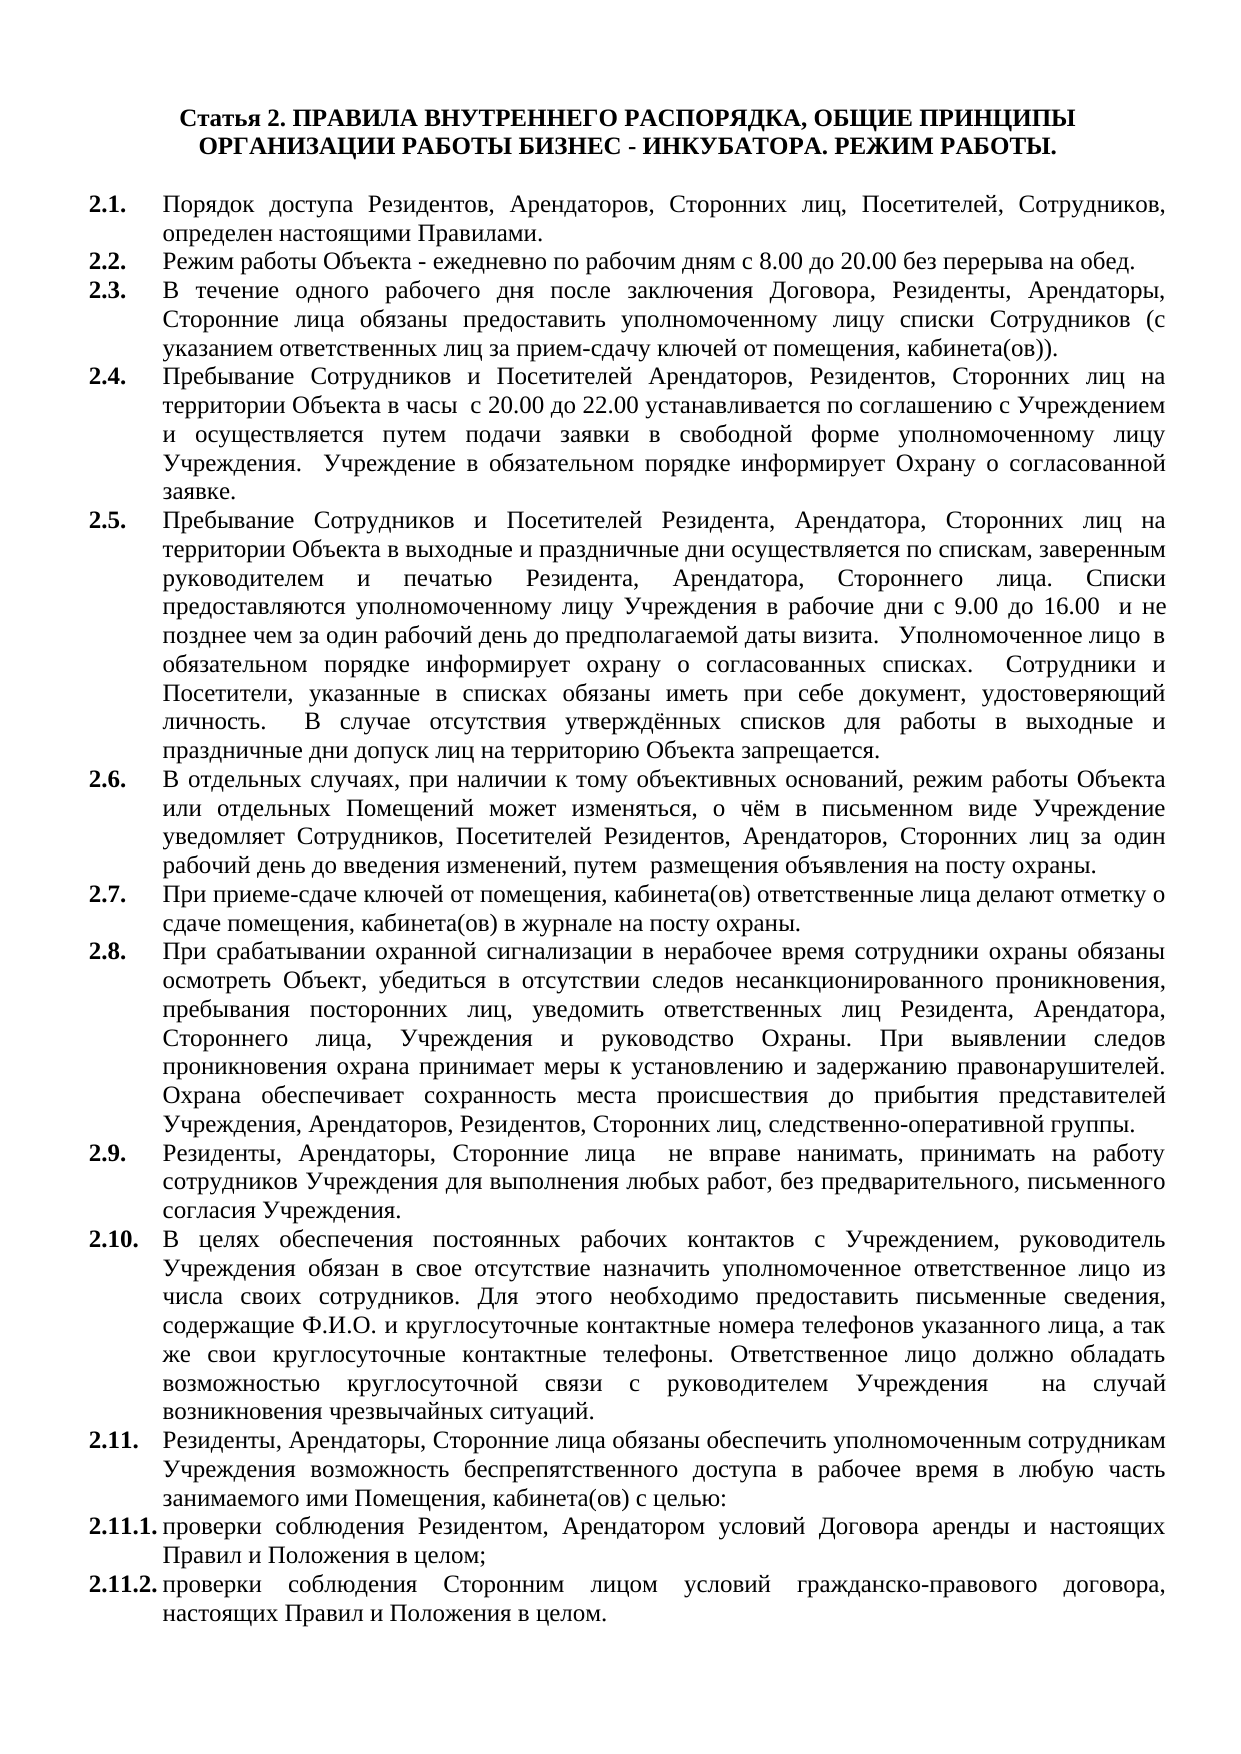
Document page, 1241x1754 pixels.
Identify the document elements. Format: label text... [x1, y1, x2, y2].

list Порядок доступа Резидентов, Арендаторов, Сторонних лиц, Посетителей, Сотрудников, определен настоящими Правилами. [89, 189, 1167, 246]
list Резиденты, Арендаторы, Сторонние лица не вправе нанимать, принимать на работу сотрудников Учреждения для выполнения любых работ, без предварительного, письменного согласия Учреждения. [89, 1138, 1167, 1224]
list проверки соблюдения Резидентом, Арендатором условий Договора аренды и настоящих Правил и Положения в целом; [89, 1511, 1167, 1569]
list Пребывание Сотрудников и Посетителей Арендаторов, Резидентов, Сторонних лиц на территории Объекта в часы с 20.00 до 22.00 устанавливается по соглашению с Учреждением и осуществляется путем подачи заявки в свободной форме уполномоченному лицу Учреждения. Учреждение в обязательном порядке информирует Охрану о согласованной заявке. [89, 361, 1167, 505]
list Режим работы Объекта - ежедневно по рабочим дням с 8.00 до 20.00 без перерыва на обед. [89, 246, 1167, 275]
list В течение одного рабочего дня после заключения Договора, Резиденты, Арендаторы, Сторонние лица обязаны предоставить уполномоченному лицу списки Сотрудников (с указанием ответственных лиц за прием-сдачу ключей от помещения, кабинета(ов)). [89, 275, 1167, 361]
list Резиденты, Арендаторы, Сторонние лица обязаны обеспечить уполномоченным сотрудникам Учреждения возможность беспрепятственного доступа в рабочее время в любую часть занимаемого ими Помещения, кабинета(ов) с целью: [89, 1425, 1167, 1511]
text Статья 2. Правила внутреннего распорядка, общие принципы организации работы БИЗНЕС - ИНКУБАТОРА. Режим работы. [89, 103, 1167, 160]
list При приеме-сдаче ключей от помещения, кабинета(ов) ответственные лица делают отметку о сдаче помещения, кабинета(ов) в журнале на посту охраны. [89, 879, 1167, 936]
list Пребывание Сотрудников и Посетителей Резидента, Арендатора, Сторонних лиц на территории Объекта в выходные и праздничные дни осуществляется по спискам, заверенным руководителем и печатью Резидента, Арендатора, Стороннего лица. Списки предоставляются уполномоченному лицу Учреждения в рабочие дни с 9.00 до 16.00 и не позднее чем за один рабочий день до предполагаемой даты визита. Уполномоченное лицо в обязательном порядке информирует охрану о согласованных списках. Сотрудники и Посетители, указанные в списках обязаны иметь при себе документ, удостоверяющий личность. В случае отсутствия утверждённых списков для работы в выходные и праздничные дни допуск лиц на территорию Объекта запрещается. [89, 505, 1167, 764]
list В целях обеспечения постоянных рабочих контактов с Учреждением, руководитель Учреждения обязан в свое отсутствие назначить уполномоченное ответственное лицо из числа своих сотрудников. Для этого необходимо предоставить письменные сведения, содержащие Ф.И.О. и круглосуточные контактные номера телефонов указанного лица, а так же свои круглосуточные контактные телефоны. Ответственное лицо должно обладать возможностью круглосуточной связи с руководителем Учреждения на случай возникновения чрезвычайных ситуаций. [89, 1224, 1167, 1425]
list проверки соблюдения Сторонним лицом условий гражданско-правового договора, настоящих Правил и Положения в целом. [89, 1569, 1167, 1626]
list При срабатывании охранной сигнализации в нерабочее время сотрудники охраны обязаны осмотреть Объект, убедиться в отсутствии следов несанкционированного проникновения, пребывания посторонних лиц, уведомить ответственных лиц Резидента, Арендатора, Стороннего лица, Учреждения и руководство Охраны. При выявлении следов проникновения охрана принимает меры к установлению и задержанию правонарушителей. Охрана обеспечивает сохранность места происшествия до прибытия представителей Учреждения, Арендаторов, Резидентов, Сторонних лиц, следственно-оперативной группы. [89, 936, 1167, 1138]
list В отдельных случаях, при наличии к тому объективных оснований, режим работы Объекта или отдельных Помещений может изменяться, о чём в письменном виде Учреждение уведомляет Сотрудников, Посетителей Резидентов, Арендаторов, Сторонних лиц за один рабочий день до введения изменений, путем размещения объявления на посту охраны. [89, 764, 1167, 879]
